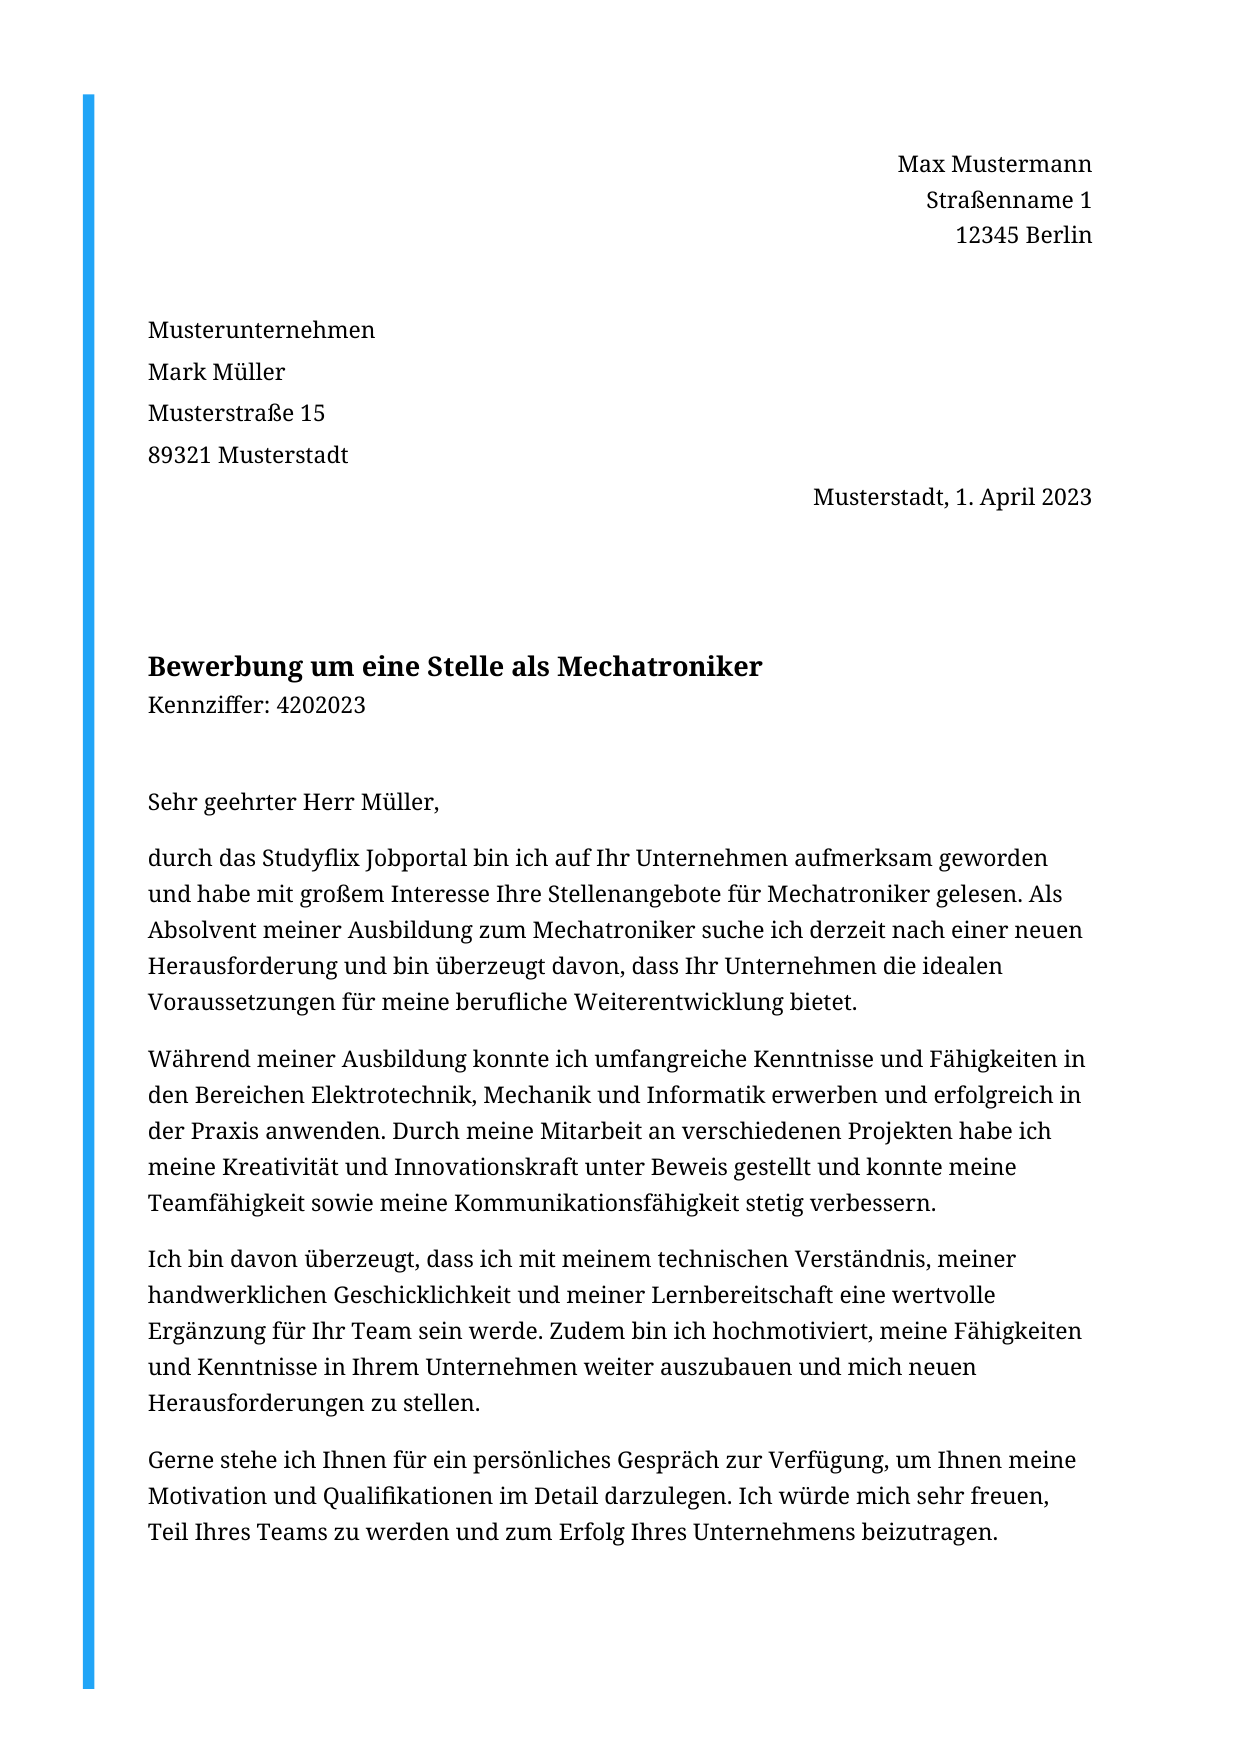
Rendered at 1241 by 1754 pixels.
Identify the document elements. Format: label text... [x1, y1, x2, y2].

text Ich bin davon überzeugt, dass ich mit meinem technischen Verständnis, meiner handwerklichen Geschicklichkeit und meiner Lernbereitschaft eine wertvolle Ergänzung für Ihr Team sein werde. Zudem bin ich hochmotiviert, meine Fähigkeiten und Kenntnisse in Ihrem Unternehmen weiter auszubauen und mich neuen Herausforderungen zu stellen. [148, 1243, 1093, 1418]
text 89321 Musterstadt [148, 439, 1093, 470]
text Musterstadt, 1. April 2023 [148, 480, 1093, 512]
text durch das Studyflix Jobportal bin ich auf Ihr Unternehmen aufmerksam geworden und habe mit großem Interesse Ihre Stellenangebote für Mechatroniker gelesen. Als Absolvent meiner Ausbildung zum Mechatroniker suche ich derzeit nach einer neuen Herausforderung und bin überzeugt davon, dass Ihr Unternehmen die idealen Voraussetzungen für meine berufliche Weiterentwicklung bietet. [148, 842, 1093, 1017]
text Mark Müller [148, 355, 1093, 387]
text Während meiner Ausbildung konnte ich umfangreiche Kenntnisse und Fähigkeiten in den Bereichen Elektrotechnik, Mechanik und Informatik erwerben und erfolgreich in der Praxis anwenden. Durch meine Mitarbeit an verschiedenen Projekten habe ich meine Kreativität und Innovationskraft unter Beweis gestellt und konnte meine Teamfähigkeit sowie meine Kommunikationsfähigkeit stetig verbessern. [148, 1043, 1093, 1218]
text Musterstraße 15 [148, 397, 1093, 428]
text Gerne stehe ich Ihnen für ein persönliches Gespräch zur Verfügung, um Ihnen meine Motivation und Qualifikationen im Detail darzulegen. Ich würde mich sehr freuen, Teil Ihres Teams zu werden und zum Erfolg Ihres Unternehmens beizutragen. [148, 1444, 1093, 1547]
text Bewerbung um eine Stelle als Mechatroniker Kennziffer: 4202023 [148, 647, 1093, 720]
text Sehr geehrter Herr Müller, [148, 786, 1093, 817]
text Max Mustermann Straßenname 1 12345 Berlin [591, 148, 1093, 251]
text Musterunternehmen [148, 314, 1093, 345]
